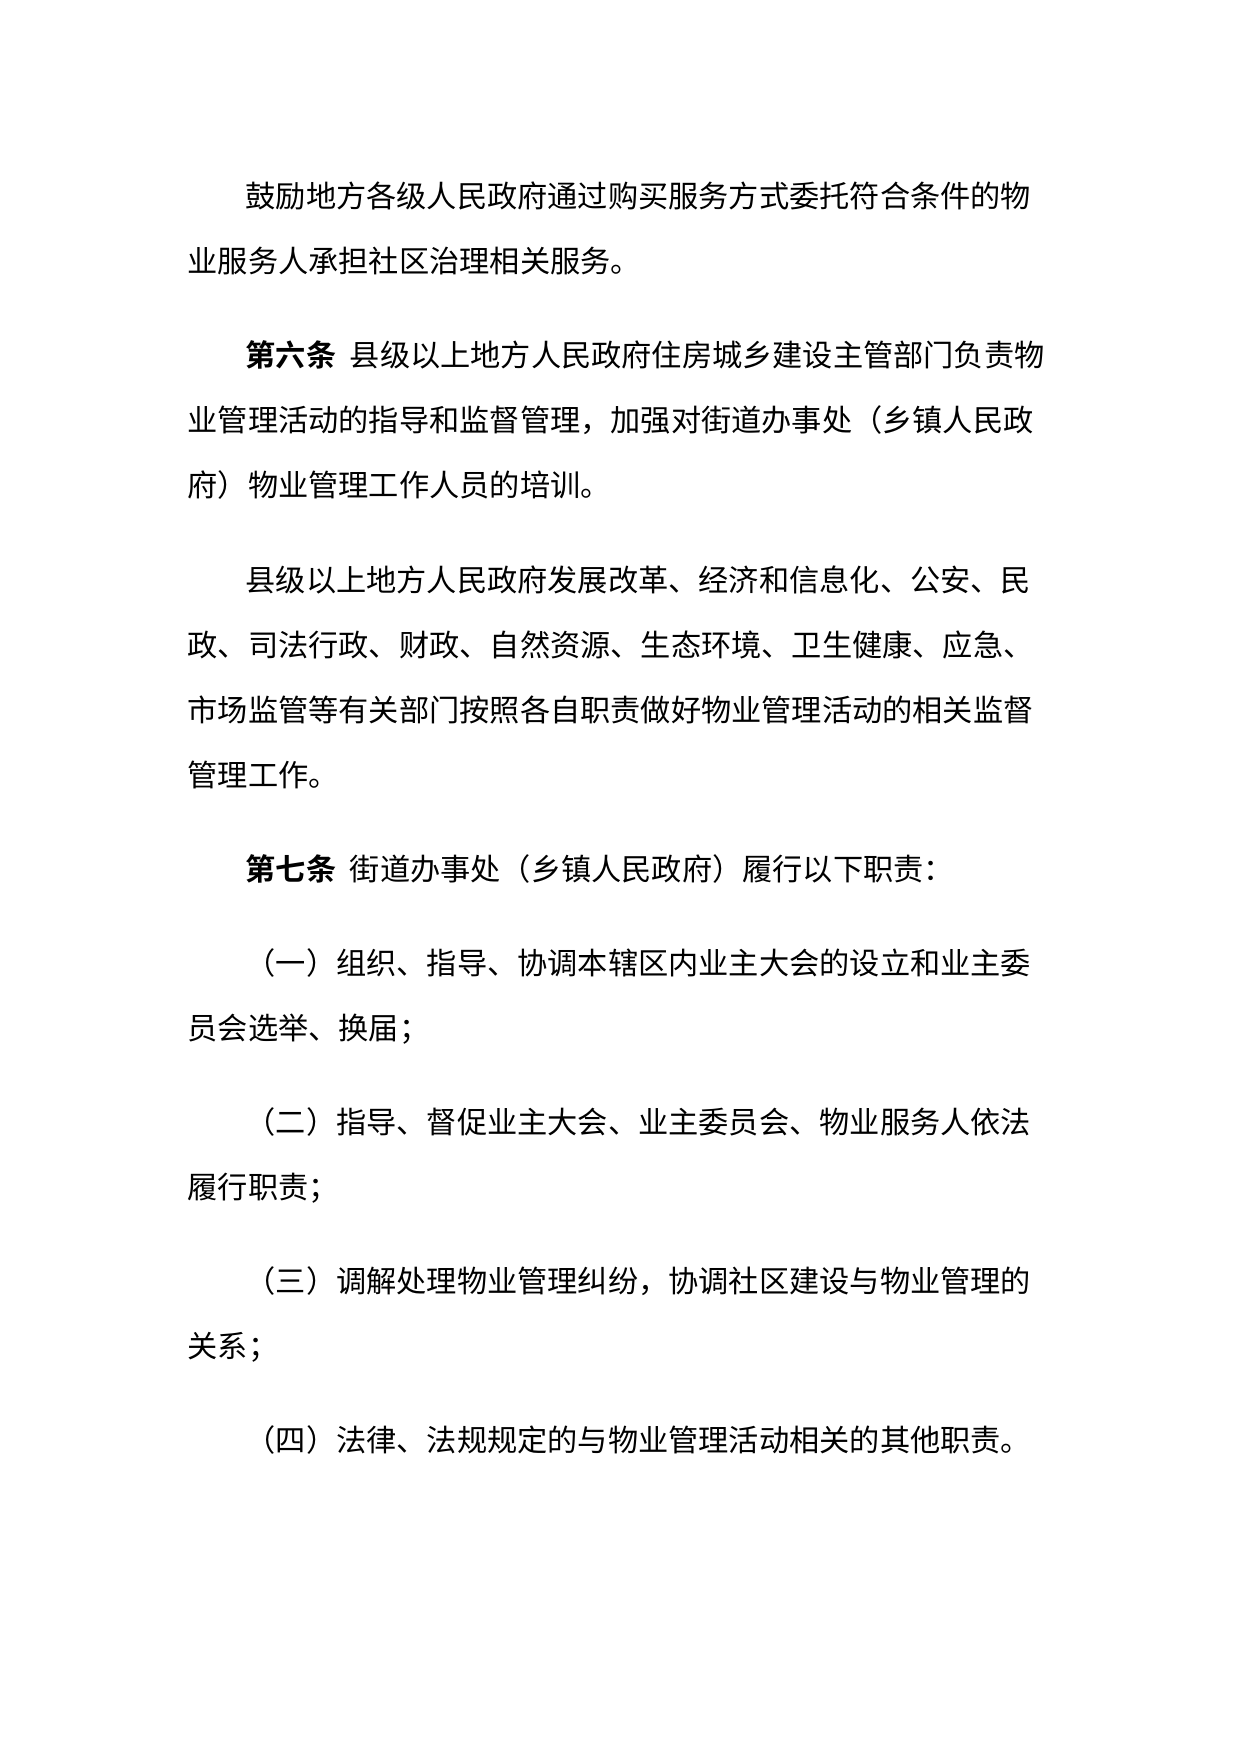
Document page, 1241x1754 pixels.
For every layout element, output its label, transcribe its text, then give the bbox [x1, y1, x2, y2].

text 第七条 街道办事处（乡镇人民政府）履行以下职责： [187, 834, 1053, 899]
text （四）法律、法规规定的与物业管理活动相关的其他职责。 [187, 1406, 1053, 1471]
text （一）组织、指导、协调本辖区内业主大会的设立和业主委员会选举、换届； [187, 929, 1053, 1059]
text （三）调解处理物业管理纠纷，协调社区建设与物业管理的关系； [187, 1247, 1053, 1377]
text 第六条 县级以上地方人民政府住房城乡建设主管部门负责物业管理活动的指导和监督管理，加强对街道办事处（乡镇人民政府）物业管理工作人员的培训。 [187, 321, 1053, 516]
text （二）指导、督促业主大会、业主委员会、物业服务人依法履行职责； [187, 1088, 1053, 1218]
text 县级以上地方人民政府发展改革、经济和信息化、公安、民政、司法行政、财政、自然资源、生态环境、卫生健康、应急、市场监管等有关部门按照各自职责做好物业管理活动的相关监督管理工作。 [187, 545, 1053, 805]
text 鼓励地方各级人民政府通过购买服务方式委托符合条件的物业服务人承担社区治理相关服务。 [187, 162, 1053, 292]
